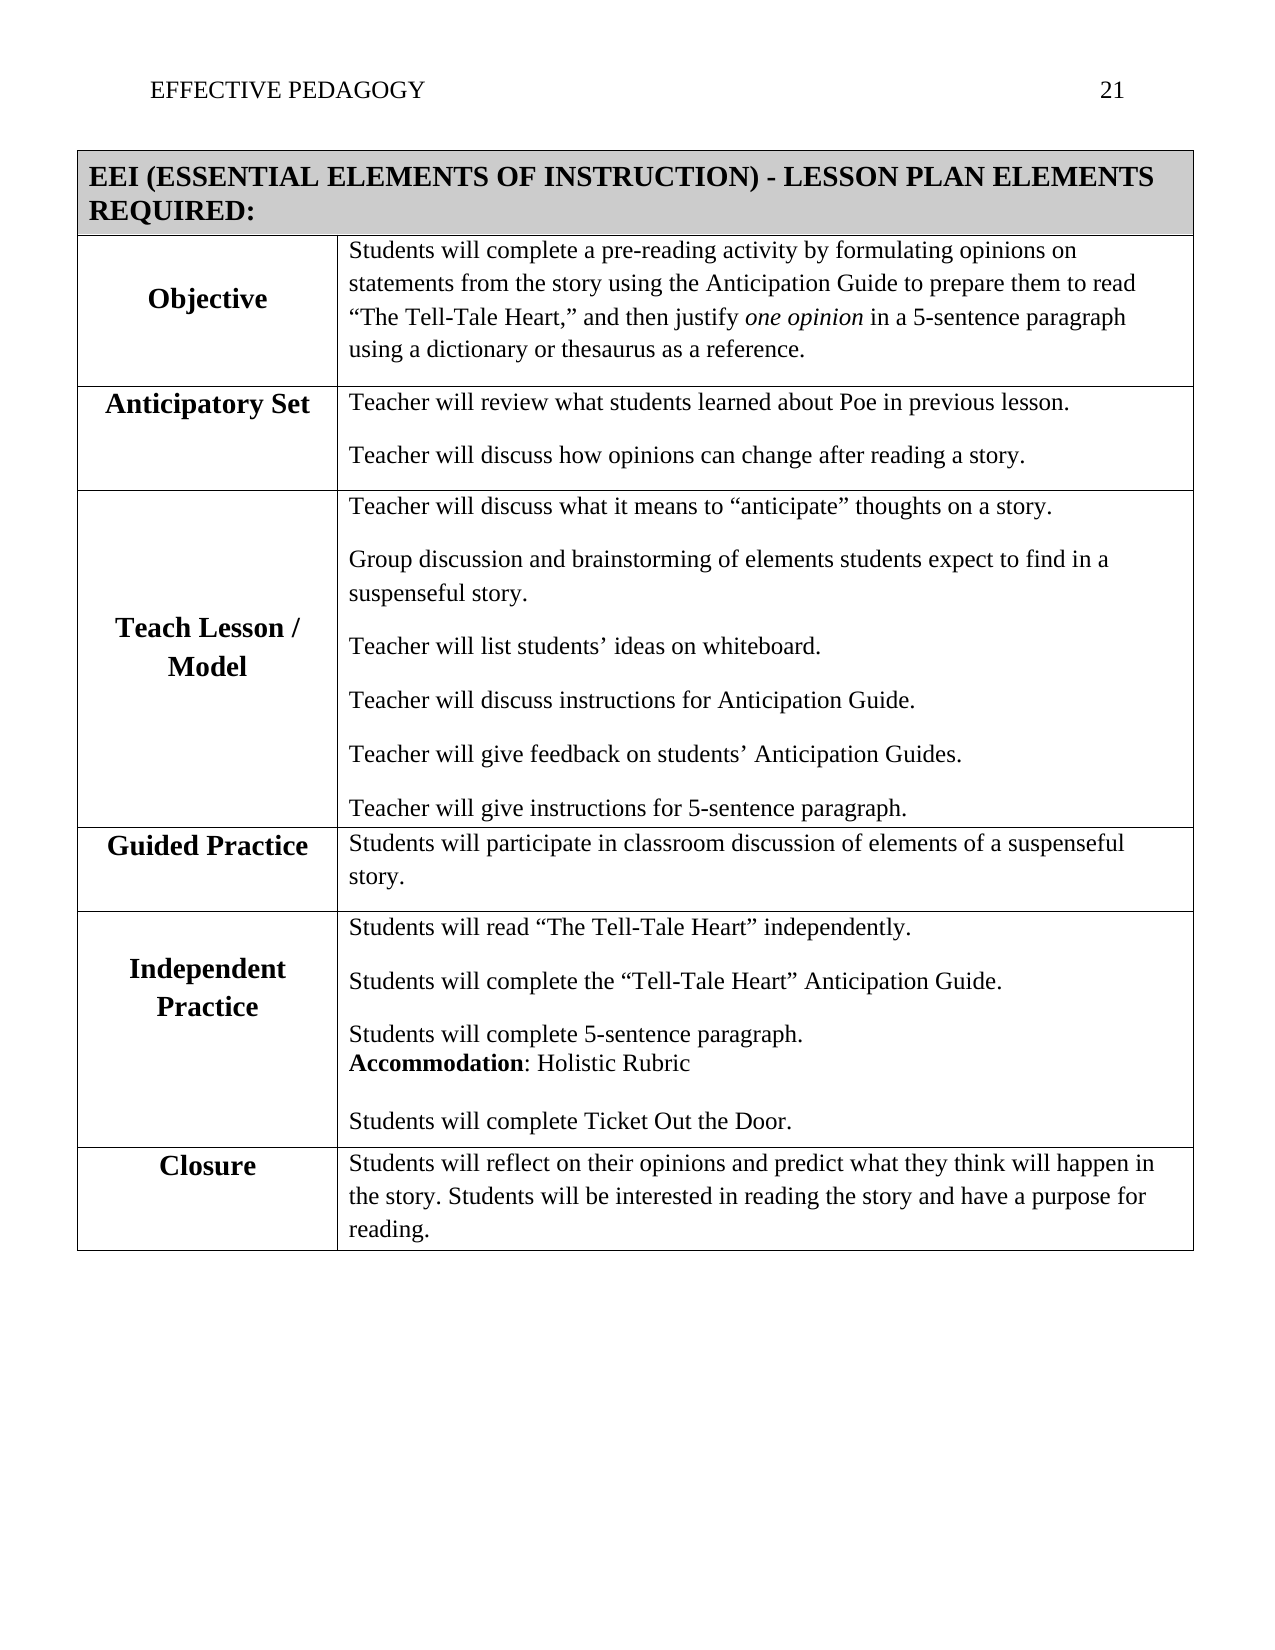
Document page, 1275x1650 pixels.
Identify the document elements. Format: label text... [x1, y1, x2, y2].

table_cell Closure [78, 1148, 337, 1249]
table_cell Teacher will review what students learned about Poe in previous lesson. Teacher will discuss how opinions can change after reading a story. [338, 387, 1193, 490]
table_cell EEI (ESSENTIAL ELEMENTS OF INSTRUCTION) - LESSON PLAN ELEMENTS REQUIRED: [78, 151, 1193, 234]
table_cell Guided Practice [78, 828, 337, 911]
table_cell Teach Lesson / Model [78, 491, 337, 827]
table_cell Anticipatory Set [78, 387, 337, 490]
table_cell Students will complete a pre-reading activity by formulating opinions on statements from the story using the Anticipation Guide to prepare them to read “The Tell-Tale Heart,” and then justify one opinion in a 5-sentence paragraph using a dictionary or thesaurus as a reference. [338, 236, 1193, 386]
table_cell Objective [78, 236, 337, 386]
table_cell Students will participate in classroom discussion of elements of a suspenseful story. [338, 828, 1193, 911]
table_cell Teacher will discuss what it means to “anticipate” thoughts on a story. Group discussion and brainstorming of elements students expect to find in a suspenseful story. Teacher will list students’ ideas on whiteboard. Teacher will discuss instructions for Anticipation Guide. Teacher will give feedback on students’ Anticipation Guides. Teacher will give instructions for 5-sentence paragraph. [338, 491, 1193, 827]
table_cell Independent Practice [78, 912, 337, 1147]
table_cell Students will reflect on their opinions and predict what they think will happen in the story. Students will be interested in reading the story and have a purpose for reading. [338, 1148, 1193, 1249]
table_cell Students will read “The Tell-Tale Heart” independently. Students will complete the “Tell-Tale Heart” Anticipation Guide. Students will complete 5-sentence paragraph. Accommodation: Holistic Rubric Students will complete Ticket Out the Door. [338, 912, 1193, 1147]
